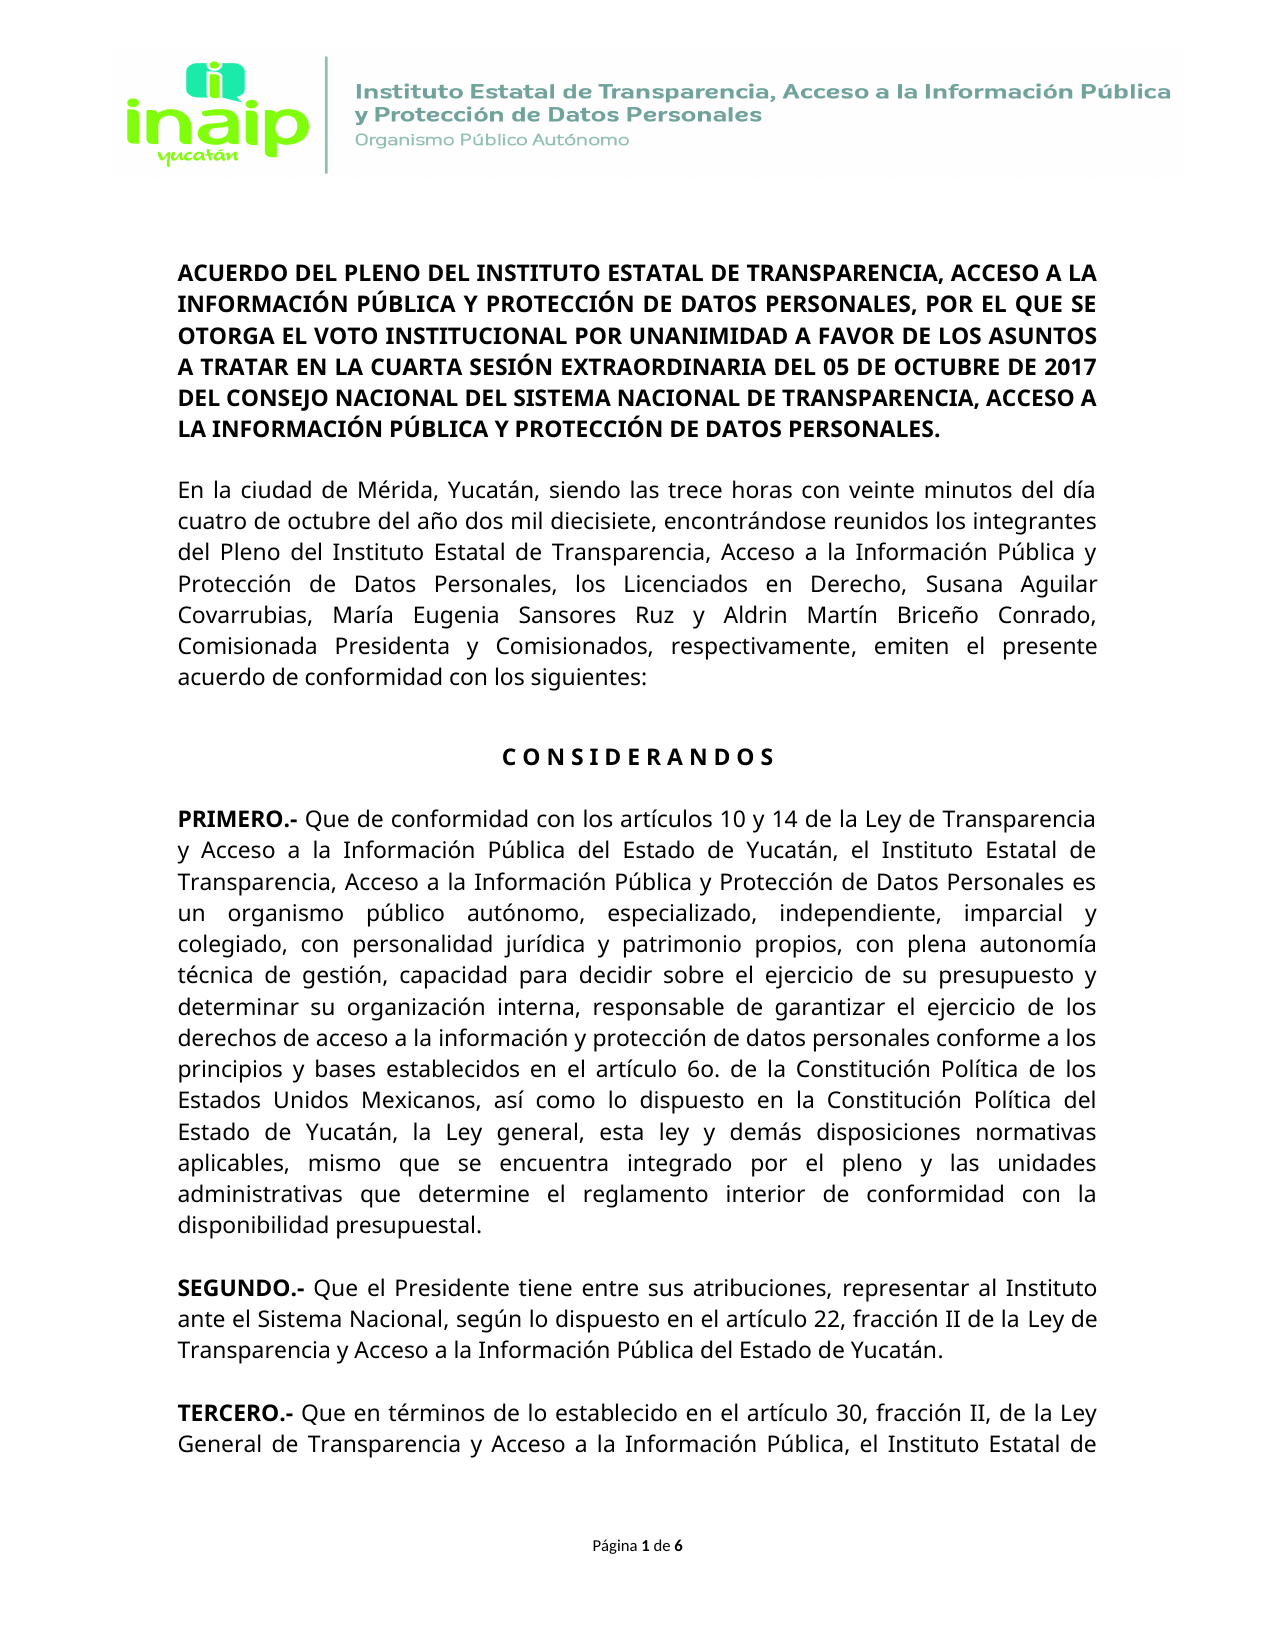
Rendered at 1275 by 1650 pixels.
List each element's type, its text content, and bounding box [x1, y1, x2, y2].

text En la ciudad de Mérida, Yucatán, siendo las trece horas con veinte minutos del día cuatro de octubre del año dos mil diecisiete, encontrándose reunidos los integrantes del Pleno del Instituto Estatal de Transparencia, Acceso a la Información Pública y Protección de Datos Personales, los Licenciados en Derecho, Susana Aguilar Covarrubias, María Eugenia Sansores Ruz y Aldrin Martín Briceño Conrado, Comisionada Presidenta y Comisionados, respectivamente, emiten el presente acuerdo de conformidad con los siguientes: [177, 474, 1098, 692]
picture [111, 48, 1186, 180]
text SEGUNDO.- Que el Presidente tiene entre sus atribuciones, representar al Instituto ante el Sistema Nacional, según lo dispuesto en el artículo 22, fracción II de la Ley de Transparencia y Acceso a la Información Pública del Estado de Yucatán. [177, 1272, 1098, 1365]
text PRIMERO.- Que de conformidad con los artículos 10 y 14 de la Ley de Transparencia y Acceso a la Información Pública del Estado de Yucatán, el Instituto Estatal de Transparencia, Acceso a la Información Pública y Protección de Datos Personales es un organismo público autónomo, especializado, independiente, imparcial y colegiado, con personalidad jurídica y patrimonio propios, con plena autonomía técnica de gestión, capacidad para decidir sobre el ejercicio de su presupuesto y determinar su organización interna, responsable de garantizar el ejercicio de los derechos de acceso a la información y protección de datos personales conforme a los principios y bases establecidos en el artículo 6o. de la Constitución Política de los Estados Unidos Mexicanos, así como lo dispuesto en la Constitución Política del Estado de Yucatán, la Ley general, esta ley y demás disposiciones normativas aplicables, mismo que se encuentra integrado por el pleno y las unidades administrativas que determine el reglamento interior de conformidad con la disponibilidad presupuestal. [177, 803, 1098, 1240]
text ACUERDO DEL PLENO DEL INSTITUTO ESTATAL DE TRANSPARENCIA, ACCESO A LA INFORMACIÓN PÚBLICA Y PROTECCIÓN DE DATOS PERSONALES, POR EL QUE SE OTORGA EL VOTO INSTITUCIONAL POR UNANIMIDAD A FAVOR DE LOS ASUNTOS A TRATAR EN LA CUARTA SESIÓN EXTRAORDINARIA DEL 05 DE OCTUBRE DE 2017 DEL CONSEJO NACIONAL DEL SISTEMA NACIONAL DE TRANSPARENCIA, ACCESO A LA INFORMACIÓN PÚBLICA Y PROTECCIÓN DE DATOS PERSONALES. [177, 257, 1098, 444]
text C O N S I D E R A N D O S [177, 740, 1098, 772]
